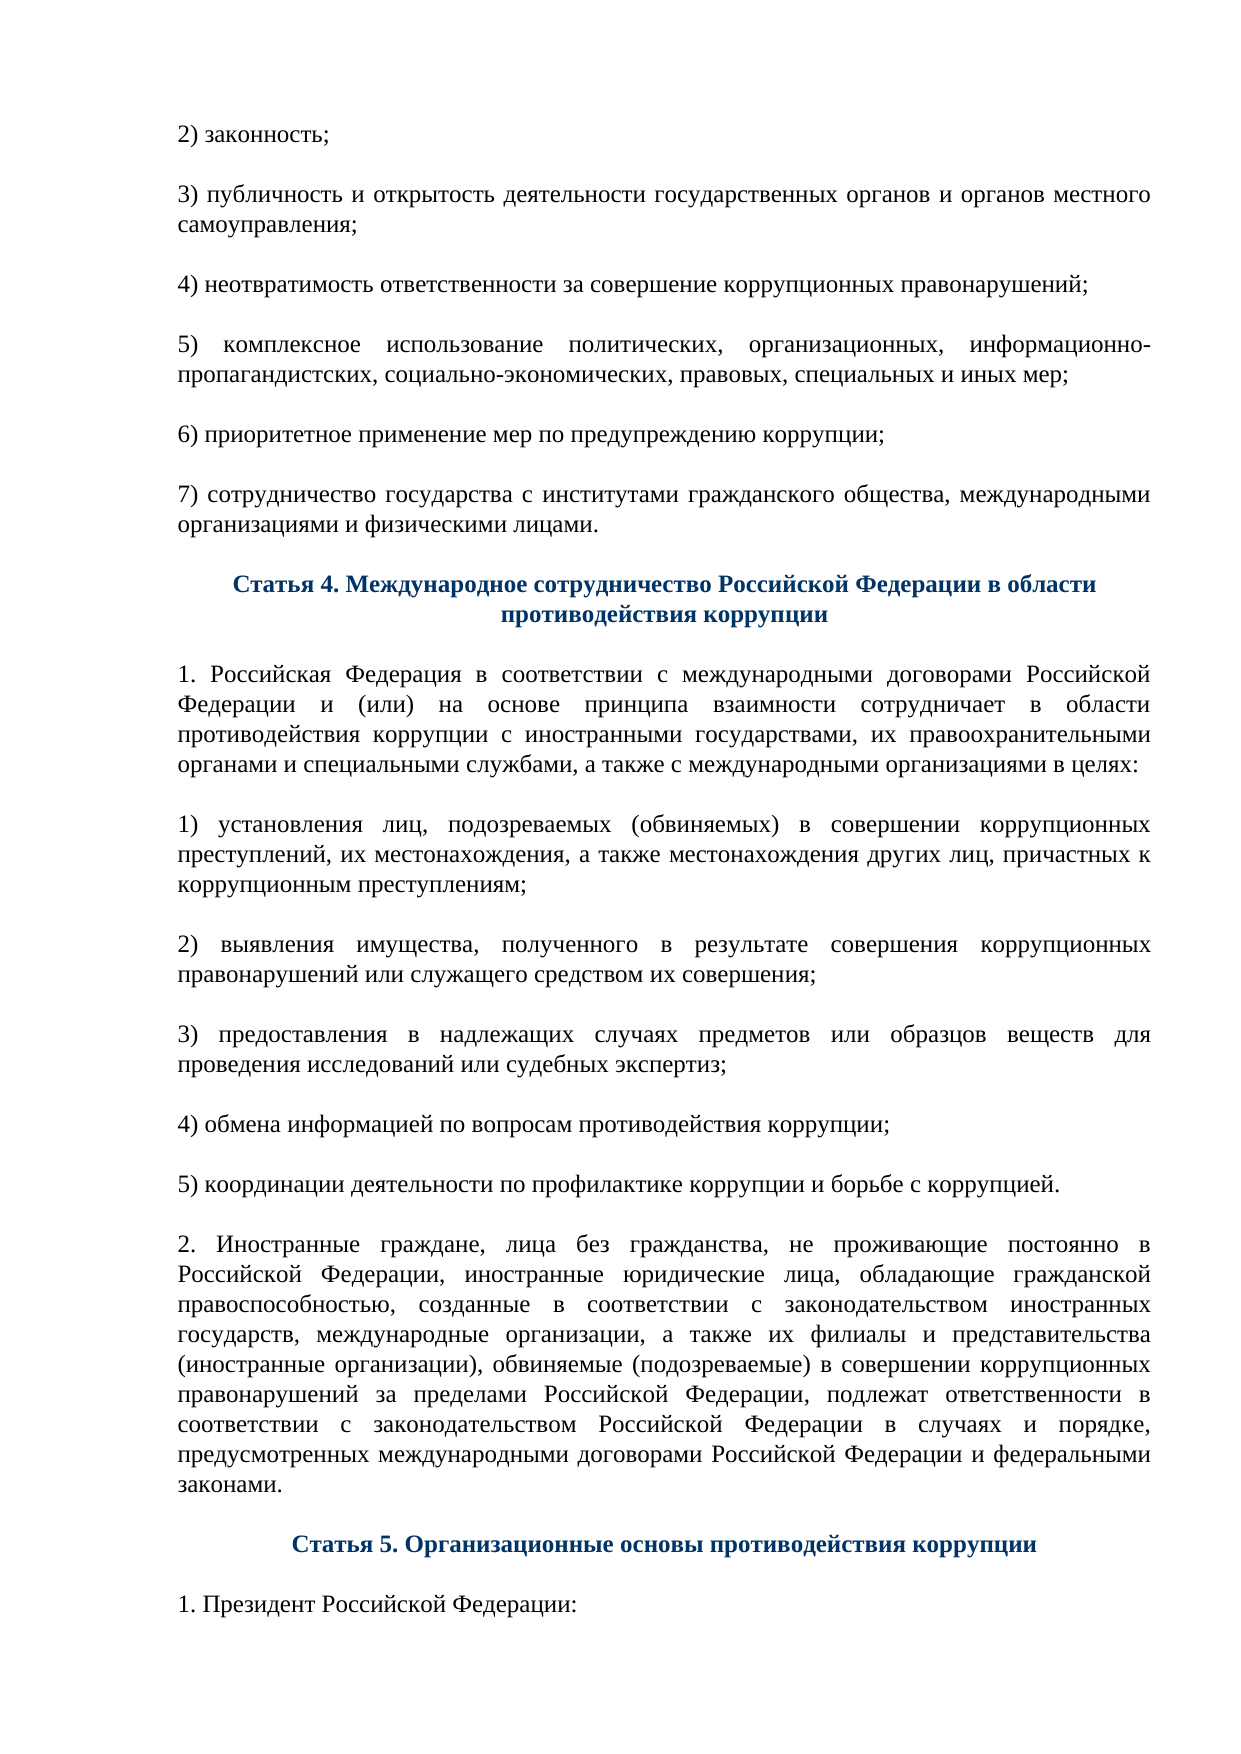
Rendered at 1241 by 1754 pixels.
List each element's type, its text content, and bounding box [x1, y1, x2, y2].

text Статья 4. Международное сотрудничество Российской Федерации в области противодействия коррупции [177, 568, 1152, 628]
text 4) неотвратимость ответственности за совершение коррупционных правонарушений; [177, 268, 1152, 298]
text 3) предоставления в надлежащих случаях предметов или образцов веществ для проведения исследований или судебных экспертиз; [177, 1018, 1152, 1078]
text 2) законность; [177, 118, 1152, 148]
text 2. Иностранные граждане, лица без гражданства, не проживающие постоянно в Российской Федерации, иностранные юридические лица, обладающие гражданской правоспособностью, созданные в соответствии с законодательством иностранных государств, международные организации, а также их филиалы и представительства (иностранные организации), обвиняемые (подозреваемые) в совершении коррупционных правонарушений за пределами Российской Федерации, подлежат ответственности в соответствии с законодательством Российской Федерации в случаях и порядке, предусмотренных международными договорами Российской Федерации и федеральными законами. [177, 1228, 1152, 1498]
text Статья 5. Организационные основы противодействия коррупции [177, 1528, 1152, 1558]
text 7) сотрудничество государства с институтами гражданского общества, международными организациями и физическими лицами. [177, 478, 1152, 538]
text 5) координации деятельности по профилактике коррупции и борьбе с коррупцией. [177, 1168, 1152, 1198]
text 5) комплексное использование политических, организационных, информационно-пропагандистских, социально-экономических, правовых, специальных и иных мер; [177, 328, 1152, 388]
text 2) выявления имущества, полученного в результате совершения коррупционных правонарушений или служащего средством их совершения; [177, 928, 1152, 988]
text 3) публичность и открытость деятельности государственных органов и органов местного самоуправления; [177, 178, 1152, 238]
text 1. Президент Российской Федерации: [177, 1588, 1152, 1618]
text 1. Российская Федерация в соответствии с международными договорами Российской Федерации и (или) на основе принципа взаимности сотрудничает в области противодействия коррупции с иностранными государствами, их правоохранительными органами и специальными службами, а также с международными организациями в целях: [177, 658, 1152, 778]
text 4) обмена информацией по вопросам противодействия коррупции; [177, 1108, 1152, 1138]
text 1) установления лиц, подозреваемых (обвиняемых) в совершении коррупционных преступлений, их местонахождения, а также местонахождения других лиц, причастных к коррупционным преступлениям; [177, 808, 1152, 898]
text 6) приоритетное применение мер по предупреждению коррупции; [177, 418, 1152, 448]
